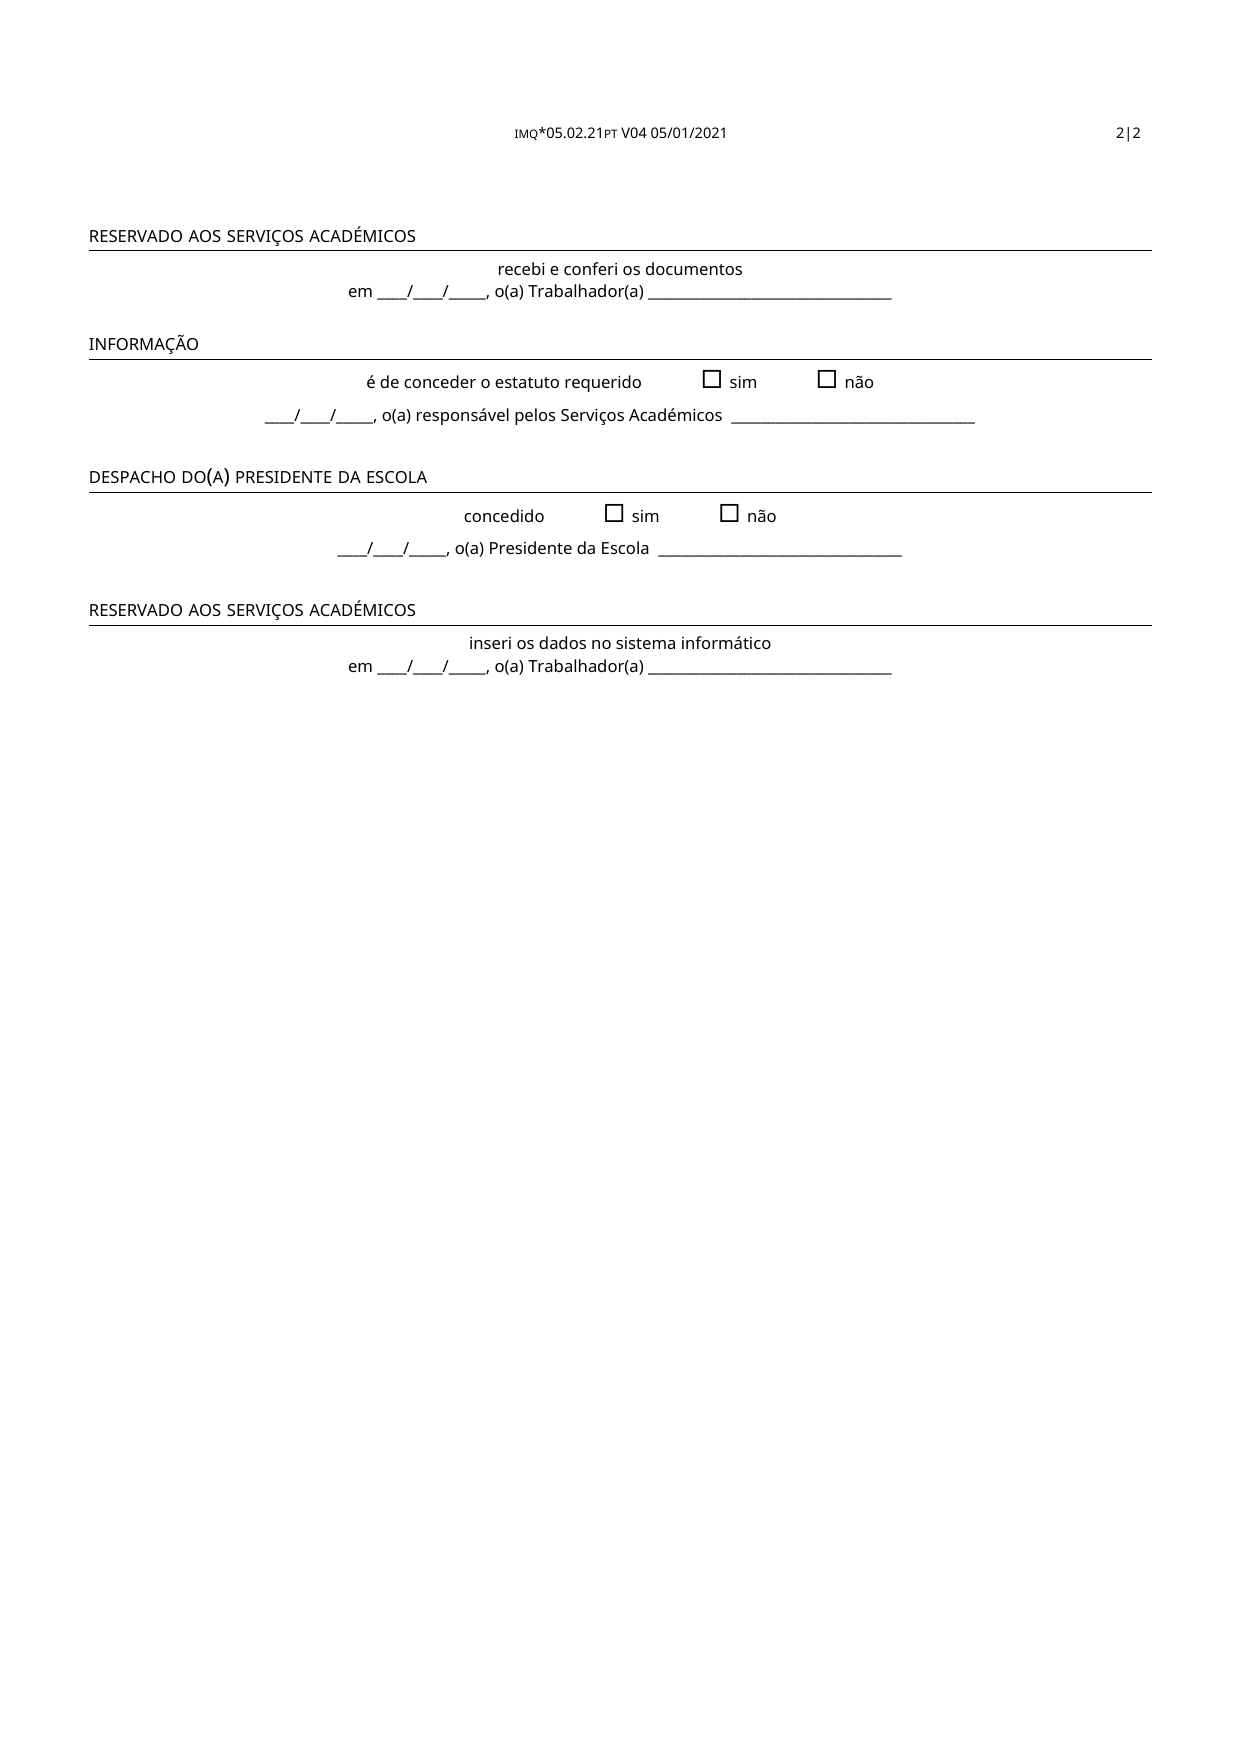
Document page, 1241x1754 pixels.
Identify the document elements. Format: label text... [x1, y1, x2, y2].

table_cell ____/____/_____, o(a) Presidente da Escola _________________________________ [89, 528, 1152, 569]
table_header concedido sim não [89, 504, 1152, 527]
table_header é de conceder o estatuto requerido sim não [89, 371, 1152, 394]
table_header recebi e conferi os documentos em ____/____/_____, o(a) Trabalhador(a) _________________________________ [89, 257, 1152, 303]
table_cell ____/____/_____, o(a) responsável pelos Serviços Académicos _________________________________ [89, 394, 1152, 436]
text reservado aos serviços académicos [89, 220, 1152, 250]
table_header inseri os dados no sistema informático em ____/____/_____, o(a) Trabalhador(a) _________________________________ [89, 632, 1152, 677]
text despacho do(a) presidente da escola [89, 461, 1152, 492]
text reservado aos serviços académicos [89, 594, 1152, 625]
text informação [89, 328, 1152, 359]
